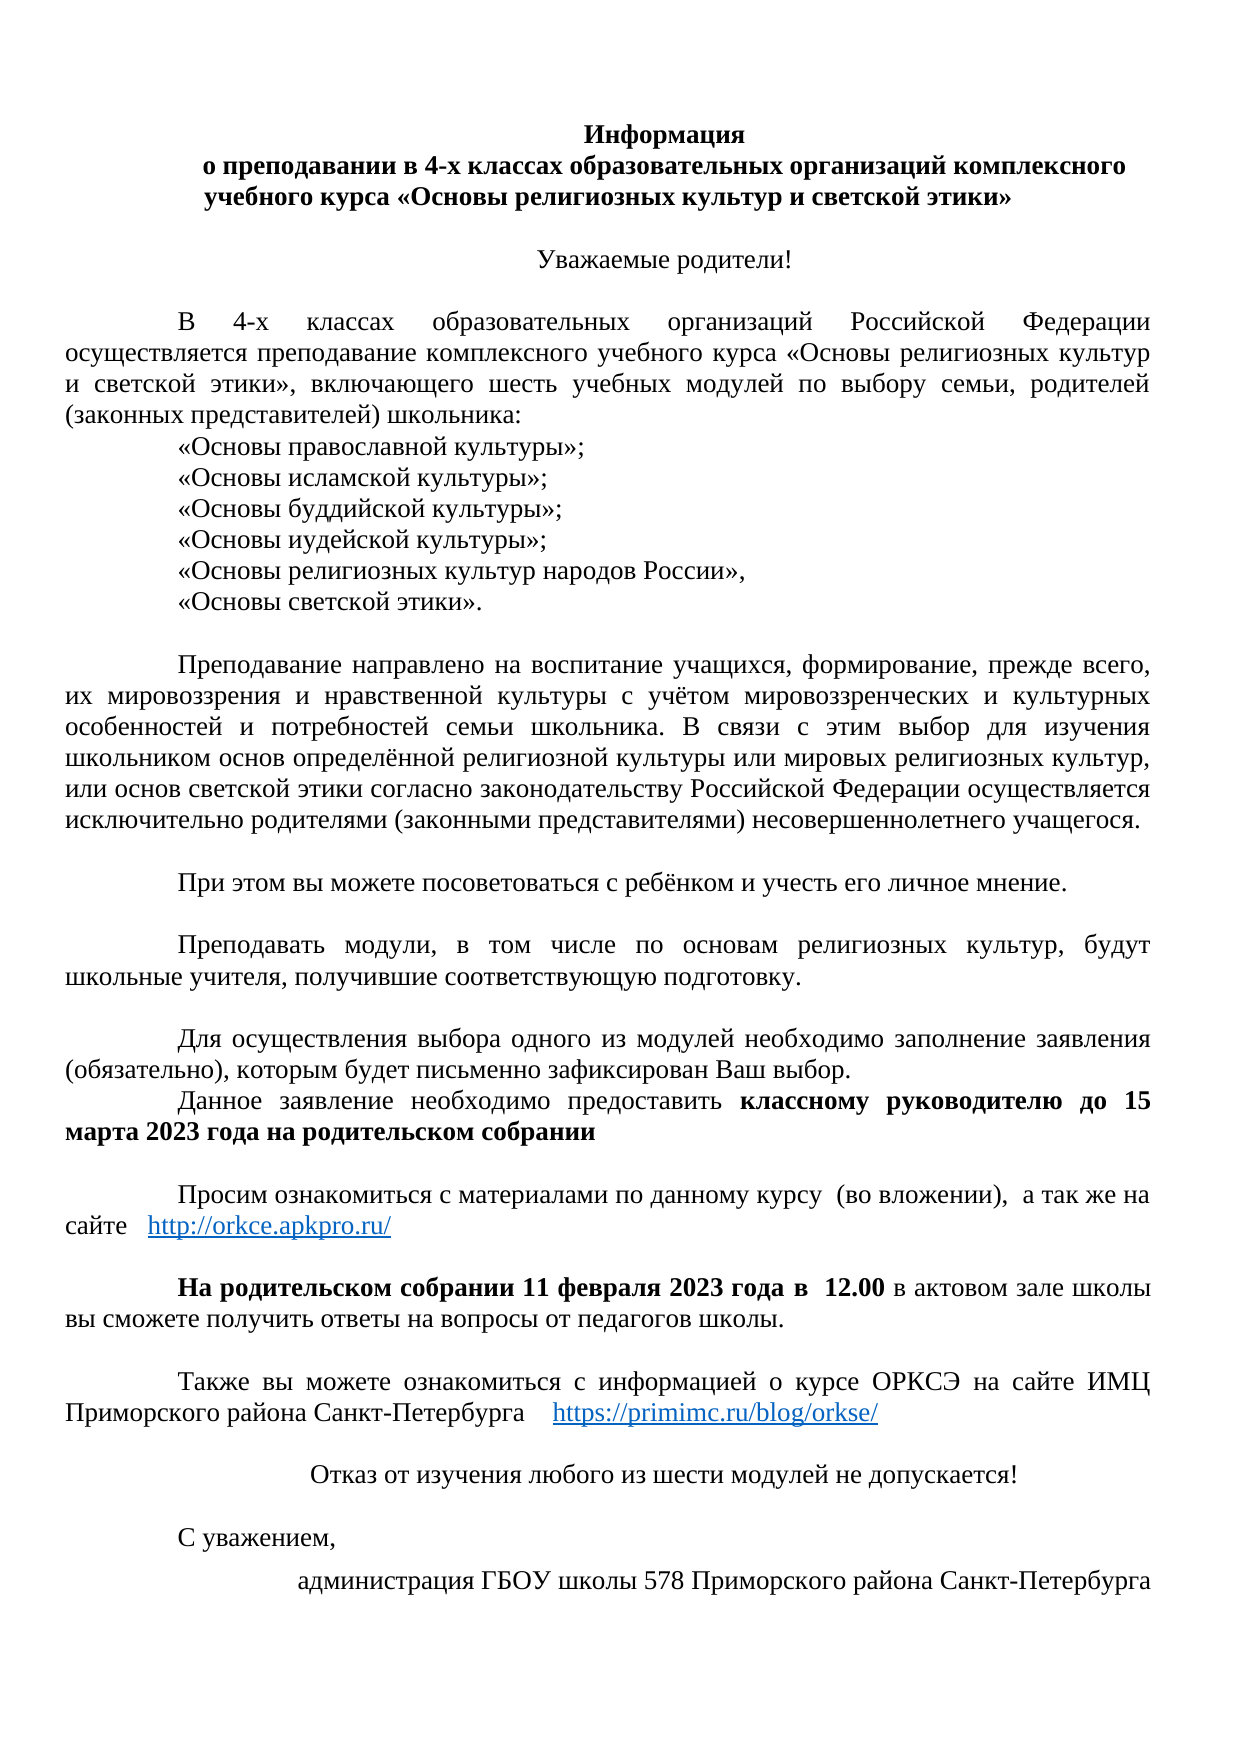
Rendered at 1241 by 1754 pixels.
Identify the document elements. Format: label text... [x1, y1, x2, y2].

text Данное заявление необходимо предоставить классному руководителю до 15 марта 2023 года на родительском собрании [65, 1084, 1152, 1147]
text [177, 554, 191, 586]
text Для осуществления выбора одного из модулей необходимо заполнение заявления (обязательно), которым будет письменно зафиксирован Ваш выбор. [65, 1022, 1152, 1084]
text «Основы светской этики». [177, 586, 1152, 617]
text администрация ГБОУ школы 578 Приморского района Санкт-Петербурга [65, 1564, 1152, 1596]
text Преподавание направлено на воспитание учащихся, формирование, прежде всего, их мировоззрения и нравственной культуры с учётом мировоззренческих и культурных особенностей и потребностей семьи школьника. В связи с этим выбор для изучения школьником основ определённой религиозной культуры или мировых религиозных культур, или основ светской этики согласно законодательству Российской Федерации осуществляется исключительно родителями (законными представителями) несовершеннолетнего учащегося. [65, 648, 1152, 835]
text Отказ от изучения любого из шести модулей не допускается! [65, 1458, 1152, 1489]
text Информация [65, 118, 1152, 149]
text «Основы иудейской культуры»; [65, 523, 1152, 554]
text Также вы можете ознакомиться с информацией о курсе ОРКСЭ на сайте ИМЦ Приморского района Санкт-Петербурга https://primimc.ru/blog/orkse/ [65, 1365, 1152, 1427]
text На родительском собрании 11 февраля 2023 года в 12.00 в актовом зале школы вы сможете получить ответы на вопросы от педагогов школы. [65, 1271, 1152, 1334]
text «Основы религиозных культур народов России», [725, 554, 1152, 586]
text Просим ознакомиться с материалами по данному курсу (во вложении), а так же на сайте http://orkce.apkpro.ru/ [65, 1178, 1152, 1240]
text «Основы исламской культуры»; [65, 461, 1152, 492]
text «Основы православной культуры»; [65, 430, 1152, 461]
text При этом вы можете посоветоваться с ребёнком и учесть его личное мнение. [65, 866, 1152, 897]
text В 4-х классах образовательных организаций Российской Федерации осуществляется преподавание комплексного учебного курса «Основы религиозных культур и светской этики», включающего шесть учебных модулей по выбору семьи, родителей (законных представителей) школьника: [65, 305, 1152, 430]
text о преподавании в 4-х классах образовательных организаций комплексного учебного курса «Основы религиозных культур и светской этики» [65, 149, 1152, 212]
text С уважением, [177, 1521, 1152, 1552]
text «Основы буддийской культуры»; [65, 492, 1152, 523]
text Преподавать модули, в том числе по основам религиозных культур, будут школьные учителя, получившие соответствующую подготовку. [65, 928, 1152, 991]
text Уважаемые родители! [65, 243, 1152, 274]
